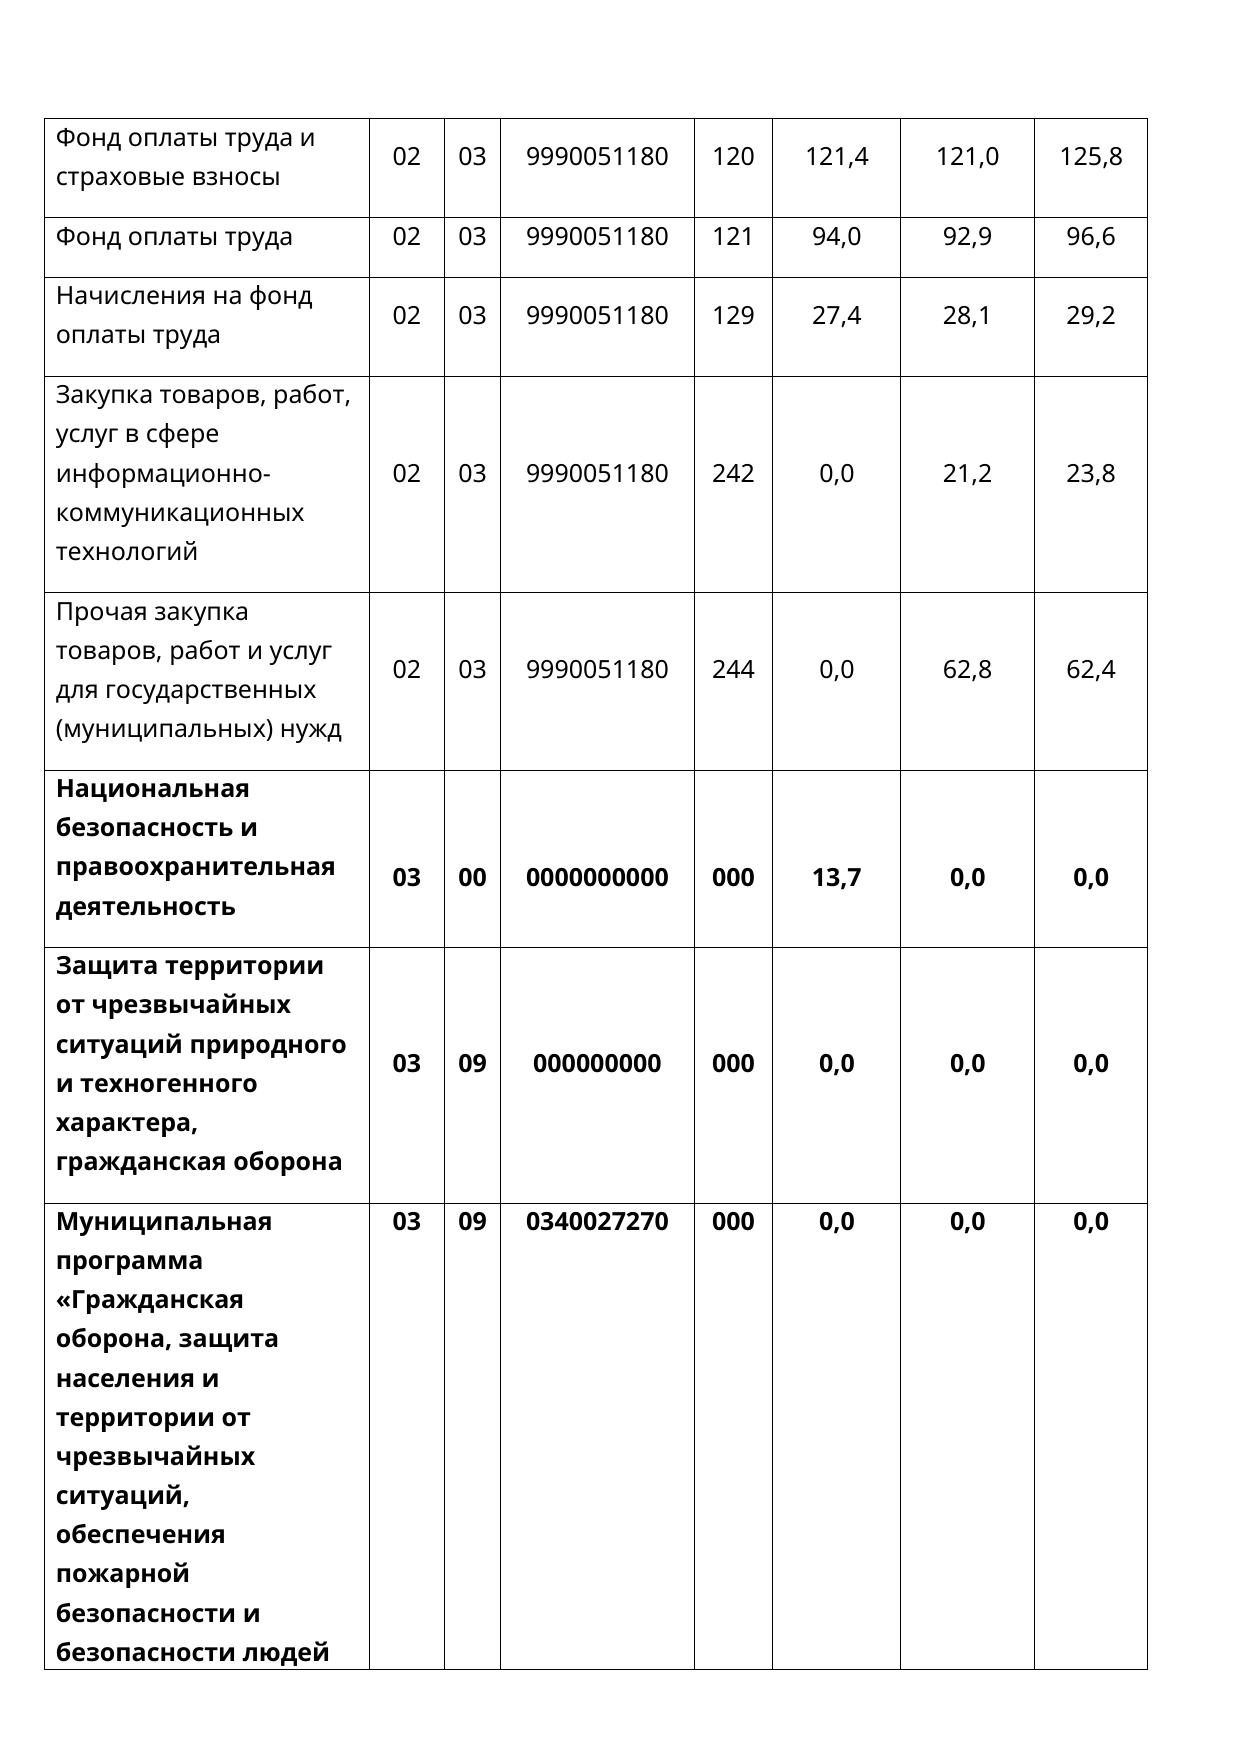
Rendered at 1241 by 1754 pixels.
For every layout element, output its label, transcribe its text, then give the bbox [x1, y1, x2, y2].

table_cell 125,8 [1035, 119, 1147, 217]
table_cell 09 [445, 1204, 500, 1668]
table_cell Закупка товаров, работ, услуг в сфере информационно-коммуникационных технологий [45, 377, 369, 592]
table_cell Защита территории от чрезвычайных ситуаций природного и техногенного характера, гражданская оборона [45, 948, 369, 1202]
table_cell 121 [695, 218, 772, 277]
table_cell 000 [695, 771, 772, 947]
table_cell 0340027270 [501, 1204, 694, 1668]
table_cell 0,0 [773, 377, 900, 592]
table_cell Фонд оплаты труда [45, 218, 369, 277]
table_cell 9990051180 [501, 377, 694, 592]
table_cell 62,4 [1035, 593, 1147, 769]
table_cell 03 [370, 948, 444, 1202]
table_cell 09 [445, 948, 500, 1202]
table_cell 03 [445, 218, 500, 277]
table_cell 120 [695, 119, 772, 217]
table_cell 00 [445, 771, 500, 947]
table_cell Начисления на фонд оплаты труда [45, 278, 369, 376]
table_cell 03 [445, 377, 500, 592]
table_cell 129 [695, 278, 772, 376]
table_cell 02 [370, 218, 444, 277]
table_cell 02 [370, 119, 444, 217]
table_cell 0,0 [901, 1204, 1034, 1668]
table_cell Прочая закупка товаров, работ и услуг для государственных (муниципальных) нужд [45, 593, 369, 769]
table_cell 0000000000 [501, 771, 694, 947]
table_cell 03 [445, 119, 500, 217]
table_cell 02 [370, 278, 444, 376]
table_cell 03 [445, 278, 500, 376]
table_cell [45, 1204, 369, 1668]
table_cell 21,2 [901, 377, 1034, 592]
table_cell 27,4 [773, 278, 900, 376]
table_cell 03 [370, 1204, 444, 1668]
table_cell 02 [370, 377, 444, 592]
table_cell 62,8 [901, 593, 1034, 769]
table_cell 242 [695, 377, 772, 592]
table_cell Фонд оплаты труда и страховые взносы [45, 119, 369, 217]
table_cell 03 [445, 593, 500, 769]
table_cell 03 [370, 771, 444, 947]
table_cell 96,6 [1035, 218, 1147, 277]
table_cell 0,0 [773, 1204, 900, 1668]
table_cell 9990051180 [501, 278, 694, 376]
table_cell 000 [695, 1204, 772, 1668]
table_cell 0,0 [901, 948, 1034, 1202]
table_cell 9990051180 [501, 119, 694, 217]
table_cell 0,0 [773, 593, 900, 769]
table_cell 000000000 [501, 948, 694, 1202]
table_cell 94,0 [773, 218, 900, 277]
table_cell 121,0 [901, 119, 1034, 217]
table_cell 92,9 [901, 218, 1034, 277]
table_cell 000 [695, 948, 772, 1202]
table_cell 0,0 [901, 771, 1034, 947]
table_cell Национальная безопасность и правоохранительная деятельность [45, 771, 369, 947]
table_cell 244 [695, 593, 772, 769]
table_cell 13,7 [773, 771, 900, 947]
table_cell 0,0 [773, 948, 900, 1202]
table_cell 28,1 [901, 278, 1034, 376]
table_cell 0,0 [1035, 771, 1147, 947]
table_cell 23,8 [1035, 377, 1147, 592]
table_cell 121,4 [773, 119, 900, 217]
table_cell 9990051180 [501, 218, 694, 277]
table_cell 0,0 [1035, 948, 1147, 1202]
table_cell 9990051180 [501, 593, 694, 769]
table_cell 0,0 [1035, 1204, 1147, 1668]
table_cell 29,2 [1035, 278, 1147, 376]
table_cell 02 [370, 593, 444, 769]
